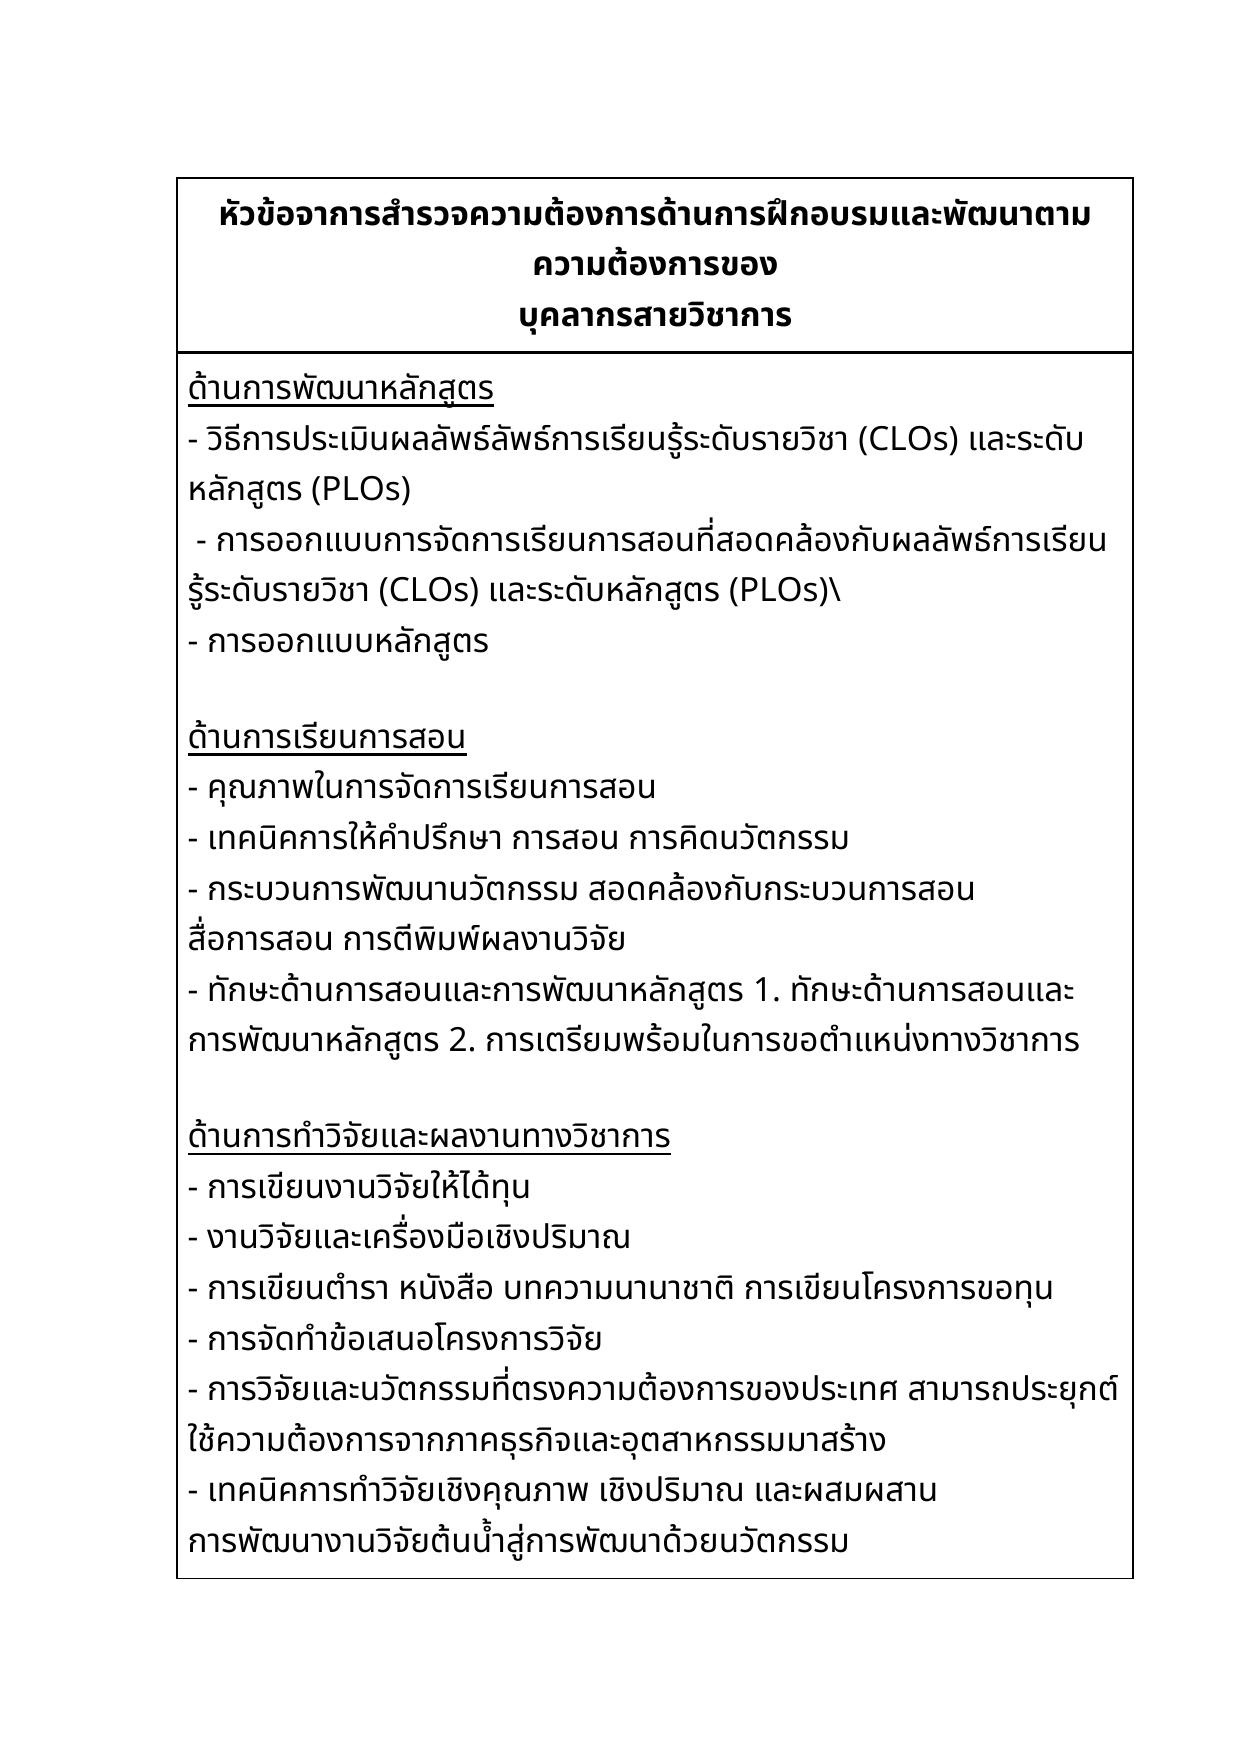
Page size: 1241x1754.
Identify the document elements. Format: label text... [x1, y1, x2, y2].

table_header หัวข้อจาการสำรวจความต้องการด้านการฝึกอบรมและพัฒนาตามความต้องการของ บุคลากรสายวิชาการ [178, 179, 1132, 351]
table_cell ด้านการพัฒนาหลักสูตร - วิธีการประเมินผลลัพธ์ลัพธ์การเรียนรู้ระดับรายวิชา (CLOs) และระดับหลักสูตร (PLOs) - การออกแบบการจัดการเรียนการสอนที่สอดคล้องกับผลลัพธ์การเรียนรู้ระดับรายวิชา (CLOs) และระดับหลักสูตร (PLOs)\ - การออกแบบหลักสูตร ด้านการเรียนการสอน - คุณภาพในการจัดการเรียนการสอน - เทคนิคการให้คำปรึกษา การสอน การคิดนวัตกรรม - กระบวนการพัฒนานวัตกรรม สอดคล้องกับกระบวนการสอน สื่อการสอน การตีพิมพ์ผลงานวิจัย - ทักษะด้านการสอนและการพัฒนาหลักสูตร 1. ทักษะด้านการสอนและการพัฒนาหลักสูตร 2. การเตรียมพร้อมในการขอตำแหน่งทางวิชาการ ด้านการทำวิจัยและผลงานทางวิชาการ - การเขียนงานวิจัยให้ได้ทุน - งานวิจัยและเครื่องมือเชิงปริมาณ - การเขียนตำรา หนังสือ บทความนานาชาติ การเขียนโครงการขอทุน - การจัดทำข้อเสนอโครงการวิจัย - การวิจัยและนวัตกรรมที่ตรงความต้องการของประเทศ สามารถประยุกต์ใช้ความต้องการจากภาคธุรกิจและอุตสาหกรรมมาสร้าง - เทคนิคการทำวิจัยเชิงคุณภาพ เชิงปริมาณ และผสมผสาน การพัฒนางานวิจัยต้นน้ำสู่การพัฒนาด้วยนวัตกรรม [178, 354, 1132, 1578]
